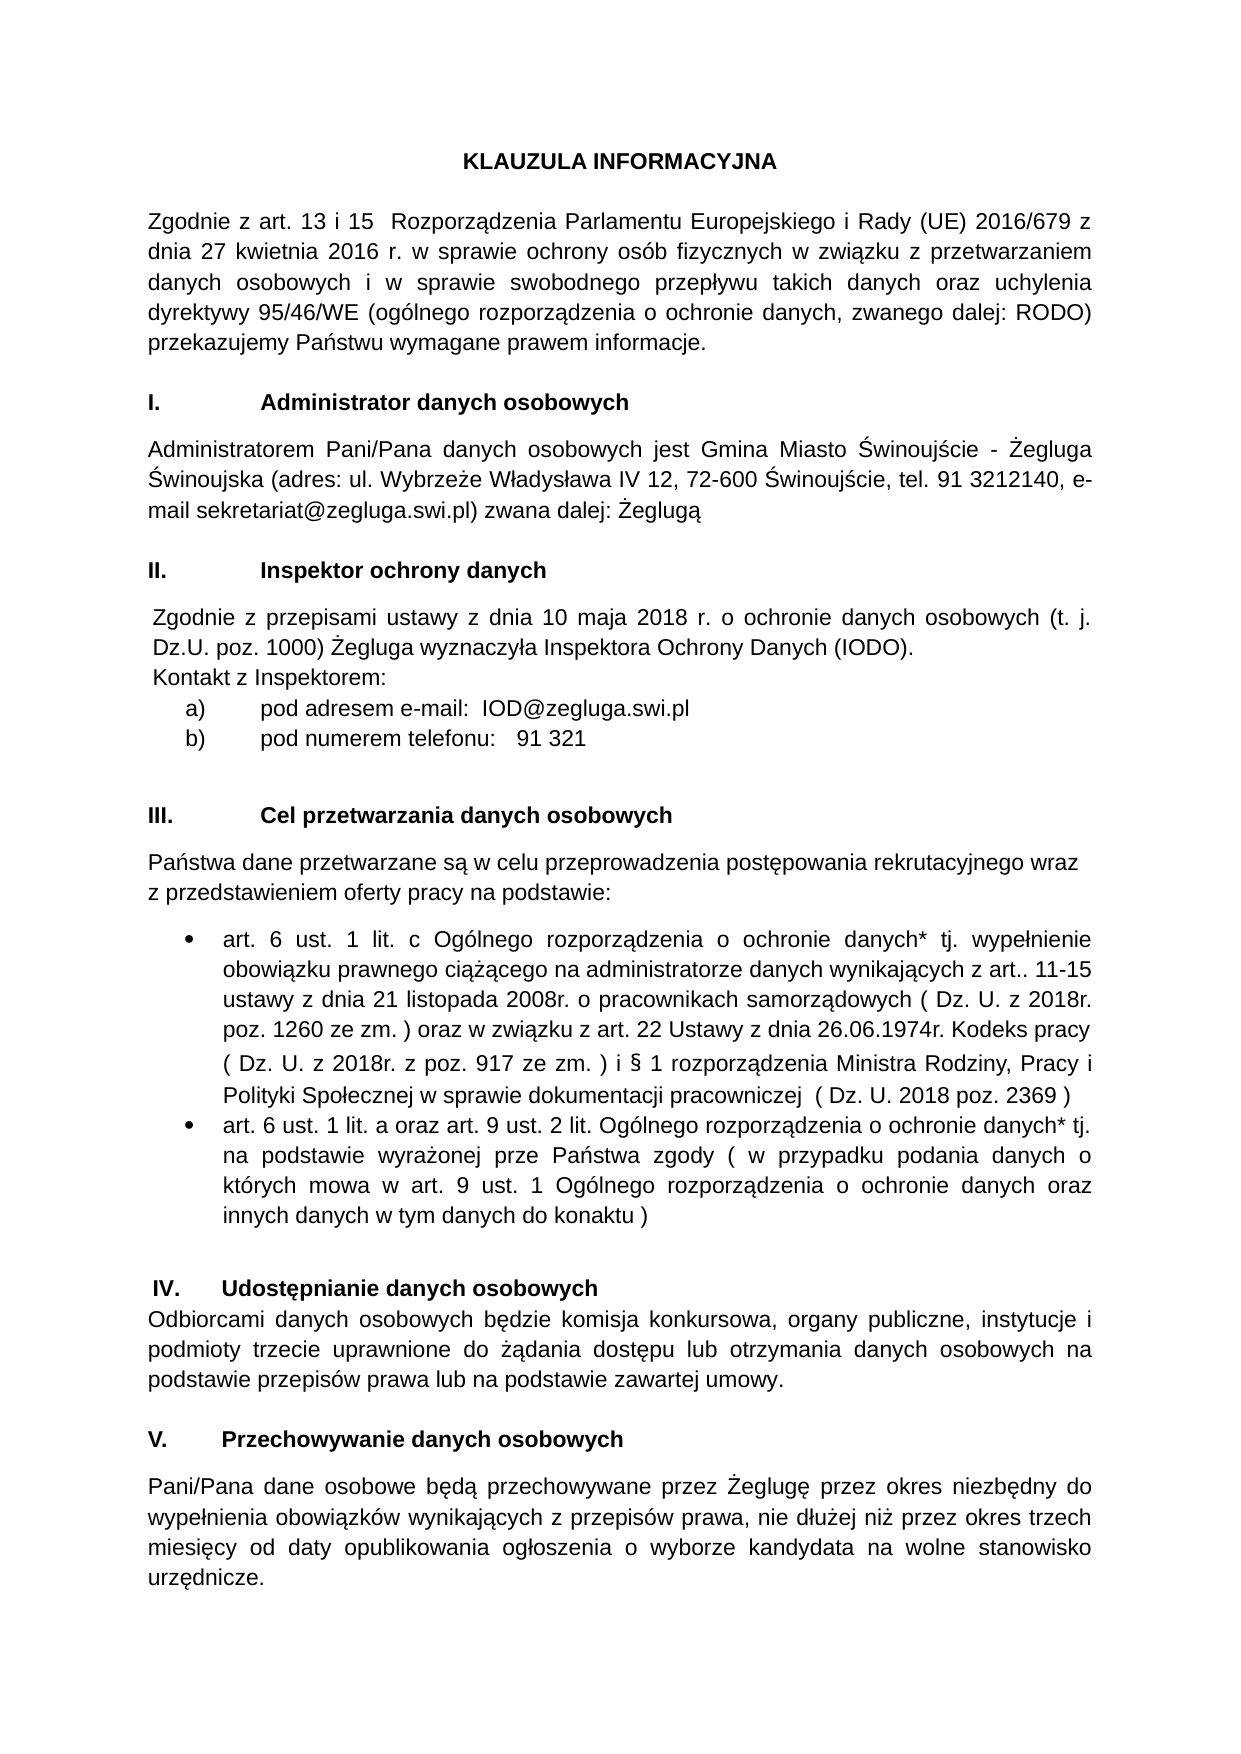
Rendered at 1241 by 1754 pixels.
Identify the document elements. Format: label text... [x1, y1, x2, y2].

text Kontakt z Inspektorem: [152, 664, 1093, 691]
list Administrator danych osobowych [148, 389, 1093, 416]
list Przechowywanie danych osobowych [148, 1426, 1093, 1453]
list ( Dz. U. z 2018r. z poz. 917 ze zm. ) i § 1 rozporządzenia Ministra Rodziny, Pracy i Polityki Społecznej w sprawie dokumentacji pracowniczej ( Dz. U. 2018 poz. 2369 ) [223, 1047, 1093, 1108]
list pod adresem e-mail: IOD@zegluga.swi.pl [185, 694, 1093, 721]
list art. 6 ust. 1 lit. a oraz art. 9 ust. 2 lit. Ogólnego rozporządzenia o ochronie danych* tj. na podstawie wyrażonej prze Państwa zgody ( w przypadku podania danych o których mowa w art. 9 ust. 1 Ogólnego rozporządzenia o ochronie danych oraz innych danych w tym danych do konaktu ) [185, 1112, 1093, 1229]
text Zgodnie z przepisami ustawy z dnia 10 maja 2018 r. o ochronie danych osobowych (t. j. Dz.U. poz. 1000) Żegluga wyznaczyła Inspektora Ochrony Danych (IODO). [152, 604, 1093, 660]
list Inspektor ochrony danych [148, 557, 1093, 583]
text Pani/Pana dane osobowe będą przechowywane przez Żeglugę przez okres niezbędny do wypełnienia obowiązków wynikających z przepisów prawa, nie dłużej niż przez okres trzech miesięcy od daty opublikowania ogłoszenia o wyborze kandydata na wolne stanowisko urzędnicze. [148, 1473, 1093, 1590]
text Administratorem Pani/Pana danych osobowych jest Gmina Miasto Świnoujście - Żegluga Świnoujska (adres: ul. Wybrzeże Władysława IV 12, 72-600 Świnoujście, tel. 91 3212140, e-mail sekretariat@zegluga.swi.pl) zwana dalej: Żeglugą [148, 436, 1093, 523]
list Cel przetwarzania danych osobowych [148, 802, 1093, 828]
text IV. Udostępnianie danych osobowych [152, 1275, 1093, 1302]
text Państwa dane przetwarzane są w celu przeprowadzenia postępowania rekrutacyjnego wraz z przedstawieniem oferty pracy na podstawie: [148, 849, 1093, 905]
list pod numerem telefonu: 91 321 [185, 725, 1093, 751]
text Zgodnie z art. 13 i 15 Rozporządzenia Parlamentu Europejskiego i Rady (UE) 2016/679 z dnia 27 kwietnia 2016 r. w sprawie ochrony osób fizycznych w związku z przetwarzaniem danych osobowych i w sprawie swobodnego przepływu takich danych oraz uchylenia dyrektywy 95/46/WE (ogólnego rozporządzenia o ochronie danych, zwanego dalej: RODO) przekazujemy Państwu wymagane prawem informacje. [148, 208, 1093, 355]
text Odbiorcami danych osobowych będzie komisja konkursowa, organy publiczne, instytucje i podmioty trzecie uprawnione do żądania dostępu lub otrzymania danych osobowych na podstawie przepisów prawa lub na podstawie zawartej umowy. [148, 1306, 1093, 1392]
text KLAUZULA INFORMACYJNA [148, 148, 1093, 174]
list art. 6 ust. 1 lit. c Ogólnego rozporządzenia o ochronie danych* tj. wypełnienie obowiązku prawnego ciążącego na administratorze danych wynikających z art.. 11-15 ustawy z dnia 21 listopada 2008r. o pracownikach samorządowych ( Dz. U. z 2018r. poz. 1260 ze zm. ) oraz w związku z art. 22 Ustawy z dnia 26.06.1974r. Kodeks pracy [185, 926, 1093, 1043]
